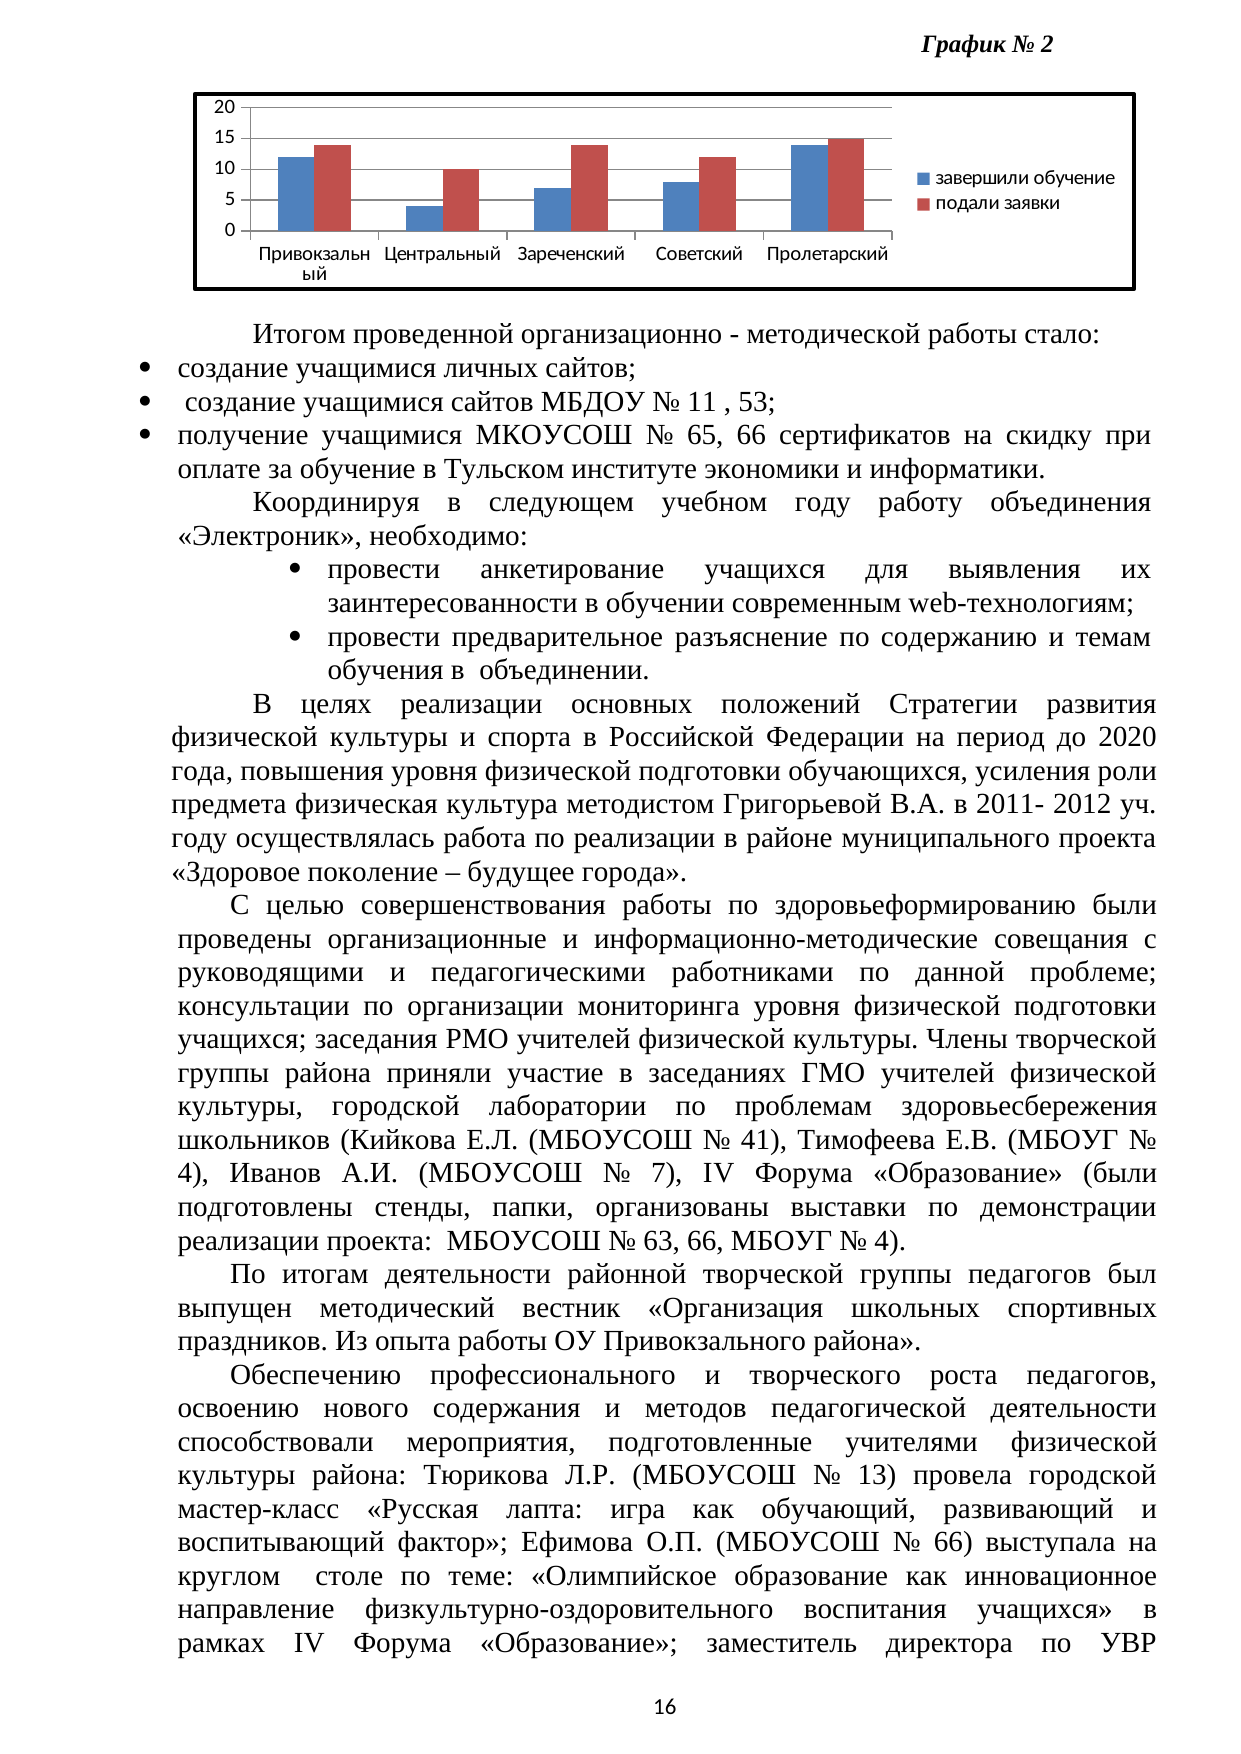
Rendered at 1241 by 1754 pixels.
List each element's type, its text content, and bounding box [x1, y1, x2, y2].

list создание учащимися сайтов МБДОУ № 11 , 53; [140, 384, 1152, 417]
list получение учащимися МКОУСОШ № 65, 66 сертификатов на скидку при оплате за обучение в Тульском институте экономики и информатики. [140, 417, 1152, 484]
text Координируя в следующем учебном году работу объединения «Электроник», необходимо: [177, 484, 1152, 552]
text График № 2 [177, 29, 1152, 58]
text С целью совершенствования работы по здоровьеформированию были проведены организационные и информационно-методические совещания с руководящими и педагогическими работниками по данной проблеме; консультации по организации мониторинга уровня физической подготовки учащихся; заседания РМО учителей физической культуры. Члены творческой группы района приняли участие в заседаниях ГМО учителей физической культуры, городской лаборатории по проблемам здоровьесбережения школьников (Кийкова Е.Л. (МБОУСОШ № 41), Тимофеева Е.В. (МБОУГ № 4), Иванов А.И. (МБОУСОШ № 7), IV Форума «Образование» (были подготовлены стенды, папки, организованы выставки по демонстрации реализации проекта: МБОУСОШ № 63, 66, МБОУГ № 4). [177, 887, 1158, 1256]
list провести анкетирование учащихся для выявления их заинтересованности в обучении современным web-технологиям; [290, 552, 1152, 619]
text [177, 1357, 1158, 1659]
list провести предварительное разъяснение по содержанию и темам обучения в объединении. [290, 619, 1152, 686]
text По итогам деятельности районной творческой группы педагогов был выпущен методический вестник «Организация школьных спортивных праздников. Из опыта работы ОУ Привокзального района». [177, 1256, 1158, 1357]
text В целях реализации основных положений Стратегии развития физической культуры и спорта в Российской Федерации на период до 2020 года, повышения уровня физической подготовки обучающихся, усиления роли предмета физическая культура методистом Григорьевой В.А. в 2011- 2012 уч. году осуществлялась работа по реализации в районе муниципального проекта «Здоровое поколение – будущее города». [171, 686, 1158, 887]
text Итогом проведенной организационно - методической работы стало: [177, 316, 1152, 350]
list создание учащимися личных сайтов; [140, 350, 1152, 384]
